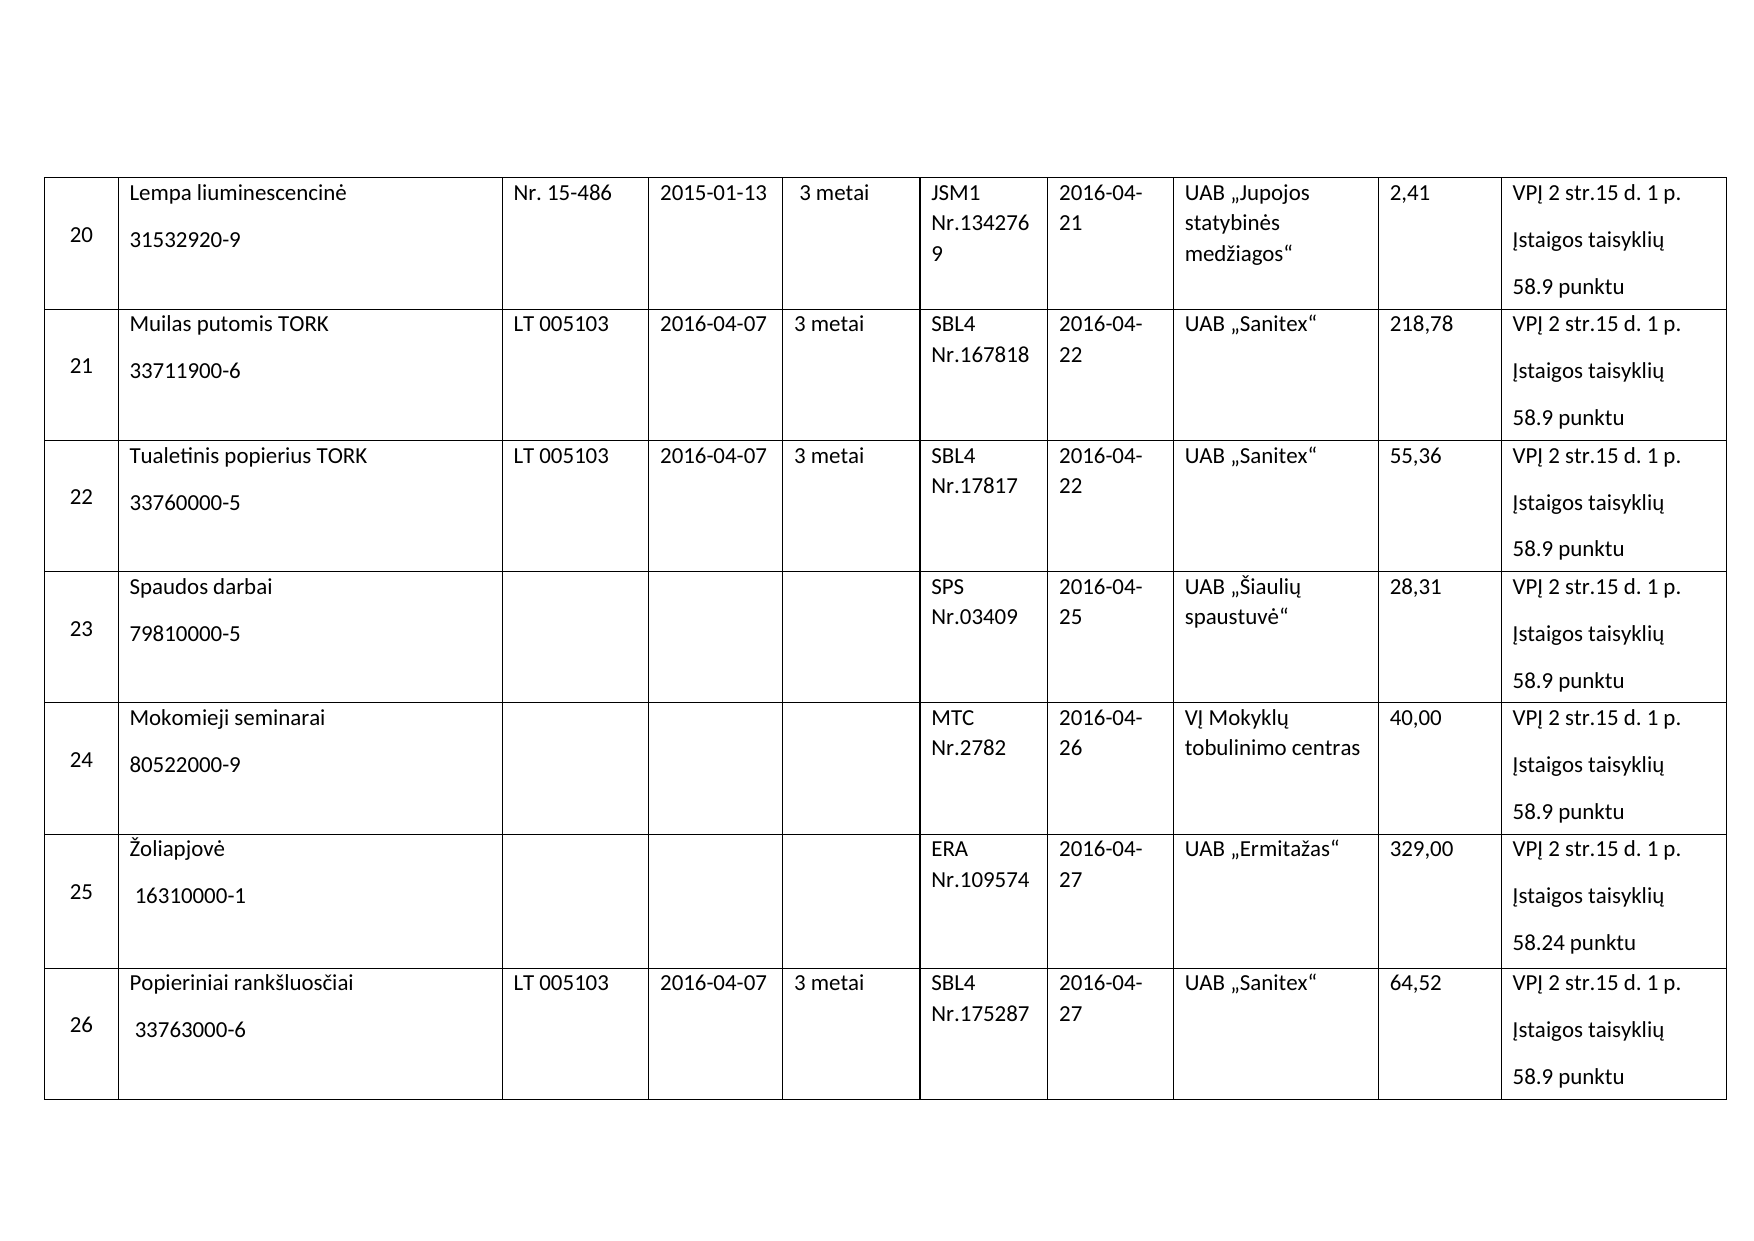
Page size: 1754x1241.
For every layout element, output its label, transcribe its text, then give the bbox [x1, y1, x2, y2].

table_cell [503, 572, 648, 702]
table_cell 25 [45, 835, 118, 967]
table_cell Spaudos darbai 79810000-5 [119, 572, 502, 702]
table_cell UAB „Sanitex“ [1174, 441, 1378, 571]
table_cell 23 [45, 572, 118, 702]
table_cell 2016-04-07 [649, 310, 782, 440]
table_cell 20 [45, 178, 118, 308]
table_cell 218,78 [1379, 310, 1501, 440]
table_cell 24 [45, 703, 118, 833]
table_cell [783, 703, 919, 833]
table_cell UAB „Ermitažas“ [1174, 835, 1378, 967]
table_cell 2016-04-27 [1048, 969, 1173, 1099]
table_cell LT 005103 [503, 969, 648, 1099]
table_cell 2016-04-25 [1048, 572, 1173, 702]
table_cell LT 005103 [503, 441, 648, 571]
table_cell 3 metai [783, 178, 919, 308]
table_cell [649, 572, 782, 702]
table_cell [783, 572, 919, 702]
table_cell 329,00 [1379, 835, 1501, 967]
table_cell Tualetinis popierius TORK 33760000-5 [119, 441, 502, 571]
table_cell Žoliapjovė 16310000-1 [119, 835, 502, 967]
table_cell 3 metai [783, 969, 919, 1099]
table_cell SBL4 Nr.167818 [921, 310, 1047, 440]
table_cell [649, 703, 782, 833]
table_cell SBL4 Nr.17817 [921, 441, 1047, 571]
table_cell Muilas putomis TORK 33711900-6 [119, 310, 502, 440]
table_cell SBL4 Nr.175287 [921, 969, 1047, 1099]
table_cell 2,41 [1379, 178, 1501, 308]
table_cell [503, 835, 648, 967]
table_cell Nr. 15-486 [503, 178, 648, 308]
table_cell Mokomieji seminarai 80522000-9 [119, 703, 502, 833]
table_cell VĮ Mokyklų tobulinimo centras [1174, 703, 1378, 833]
table_cell 26 [45, 969, 118, 1099]
table_cell 3 metai [783, 441, 919, 571]
table_cell 28,31 [1379, 572, 1501, 702]
table_cell VPĮ 2 str.15 d. 1 p. Įstaigos taisyklių 58.9 punktu [1502, 441, 1726, 571]
table_cell Popieriniai rankšluosčiai 33763000-6 [119, 969, 502, 1099]
table_cell 64,52 [1379, 969, 1501, 1099]
table_cell 2016-04-22 [1048, 441, 1173, 571]
table_cell UAB „Sanitex“ [1174, 310, 1378, 440]
table_cell [649, 835, 782, 967]
table_cell UAB „Šiaulių spaustuvė“ [1174, 572, 1378, 702]
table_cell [1502, 178, 1726, 308]
table_cell [783, 835, 919, 967]
table_cell UAB „Sanitex“ [1174, 969, 1378, 1099]
table_cell VPĮ 2 str.15 d. 1 p. Įstaigos taisyklių 58.9 punktu [1502, 310, 1726, 440]
table_cell ERA Nr.109574 [921, 835, 1047, 967]
table_cell SPS Nr.03409 [921, 572, 1047, 702]
table_cell 55,36 [1379, 441, 1501, 571]
table_cell 2016-04-26 [1048, 703, 1173, 833]
table_cell 2016-04-07 [649, 969, 782, 1099]
table_cell MTC Nr.2782 [921, 703, 1047, 833]
table_cell [503, 703, 648, 833]
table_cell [1174, 178, 1378, 308]
table_cell 2016-04-07 [649, 441, 782, 571]
table_cell JSM1 Nr.1342769 [921, 178, 1047, 308]
table_cell 40,00 [1379, 703, 1501, 833]
table_cell VPĮ 2 str.15 d. 1 p. Įstaigos taisyklių 58.9 punktu [1502, 572, 1726, 702]
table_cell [1502, 969, 1726, 1099]
table_cell 2016-04-27 [1048, 835, 1173, 967]
table_cell LT 005103 [503, 310, 648, 440]
table_cell VPĮ 2 str.15 d. 1 p. Įstaigos taisyklių 58.9 punktu [1502, 703, 1726, 833]
table_cell VPĮ 2 str.15 d. 1 p. Įstaigos taisyklių 58.24 punktu [1502, 835, 1726, 967]
table_cell 22 [45, 441, 118, 571]
table_cell 21 [45, 310, 118, 440]
table_cell 3 metai [783, 310, 919, 440]
table_cell 2015-01-13 [649, 178, 782, 308]
table_cell 2016-04-22 [1048, 310, 1173, 440]
table_cell Lempa liuminescencinė 31532920-9 [119, 178, 502, 308]
table_cell 2016-04-21 [1048, 178, 1173, 308]
